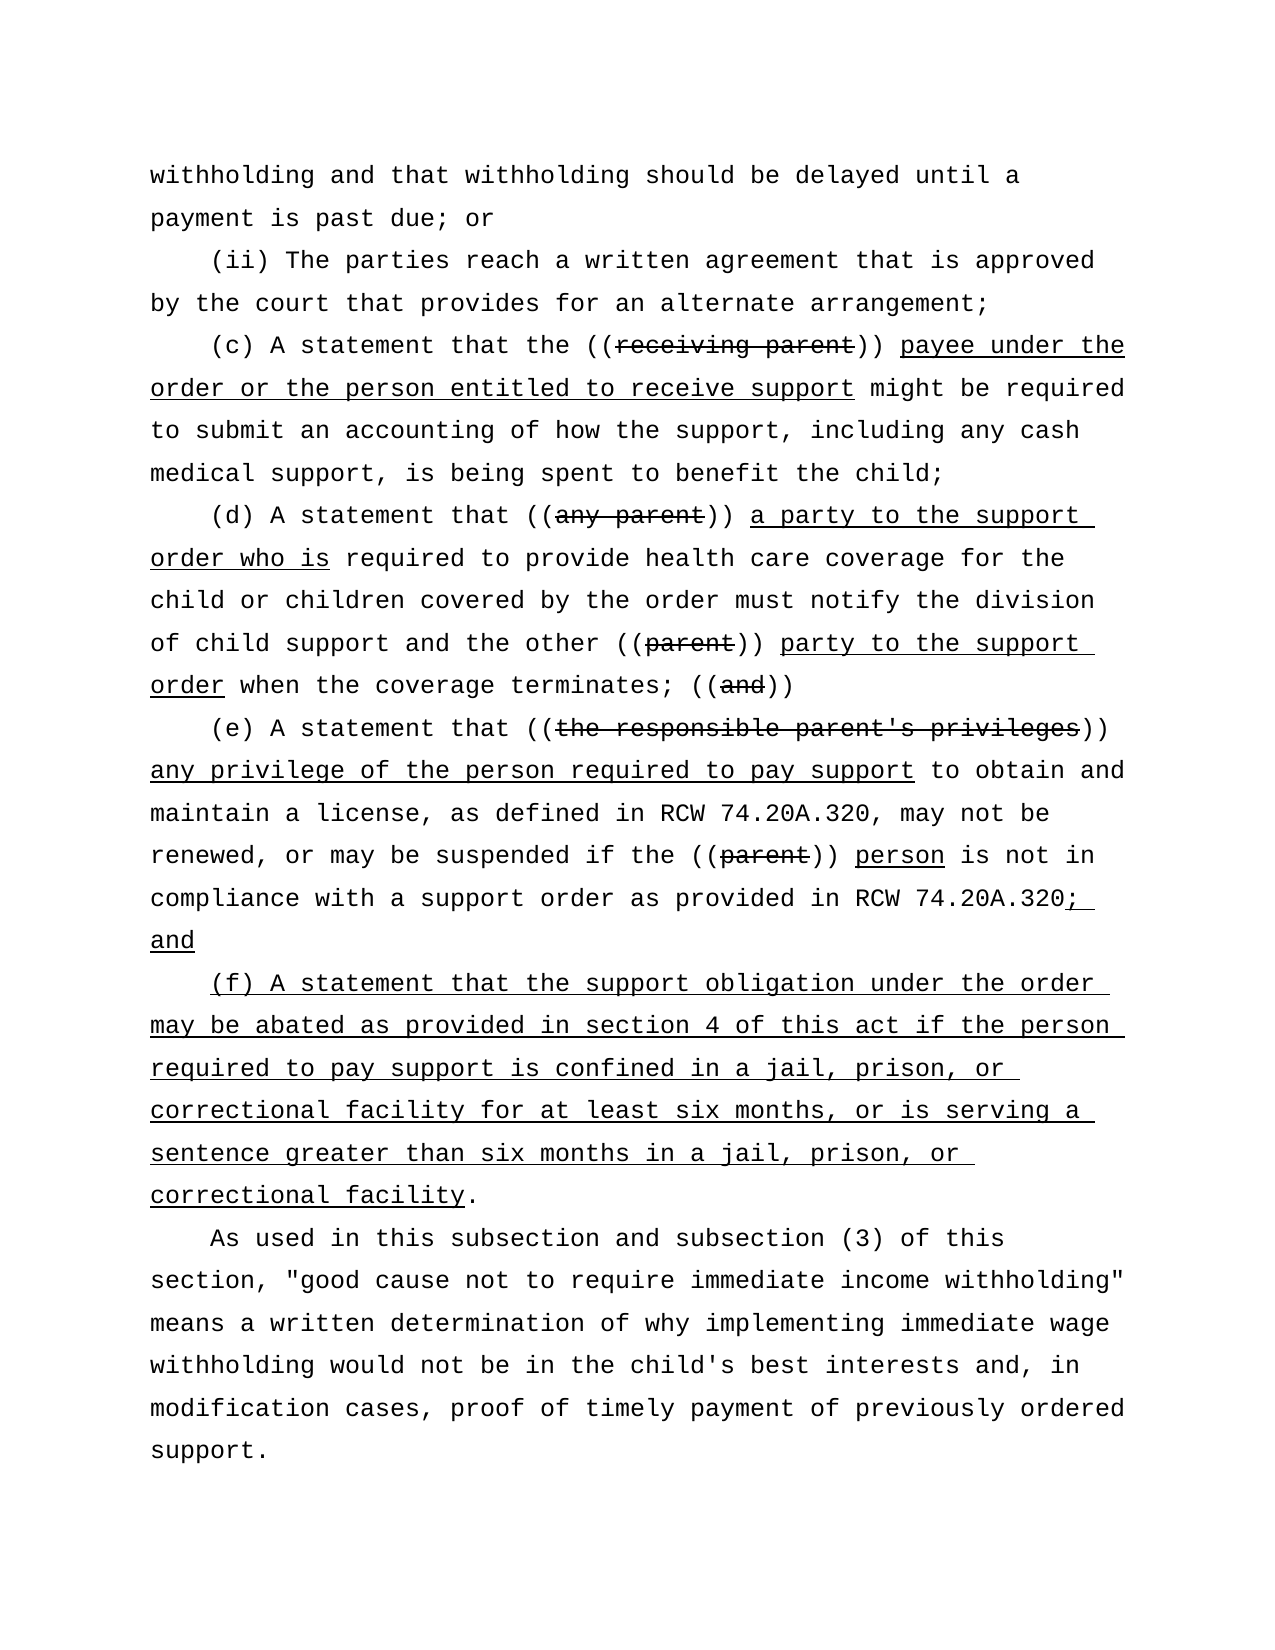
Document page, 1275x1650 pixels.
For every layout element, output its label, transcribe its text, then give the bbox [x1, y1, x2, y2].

text (c) A statement that the ((receiving parent)) payee under the order or the person entitled to receive support might be required to submit an accounting of how the support, including any cash medical support, is being spent to benefit the child; [150, 320, 1125, 490]
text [150, 150, 1125, 235]
text (e) A statement that ((the responsible parent's privileges)) any privilege of the person required to pay support to obtain and maintain a license, as defined in RCW 74.20A.320, may not be renewed, or may be suspended if the ((parent)) person is not in compliance with a support order as provided in RCW 74.20A.320; and [150, 702, 1125, 957]
text (f) A statement that the support obligation under the order may be abated as provided in section 4 of this act if the person required to pay support is confined in a jail, prison, or correctional facility for at least six months, or is serving a sentence greater than six months in a jail, prison, or correctional facility. [150, 957, 1125, 1036]
text (ii) The parties reach a written agreement that is approved by the court that provides for an alternate arrangement; [150, 235, 1125, 320]
text As used in this subsection and subsection (3) of this section, "good cause not to require immediate income withholding" means a written determination of why implementing immediate wage withholding would not be in the child's best interests and, in modification cases, proof of timely payment of previously ordered support. [150, 1212, 1125, 1467]
text (f) A statement that the support obligation under the order may be abated as provided in section 4 of this act if the person required to pay support is confined in a jail, prison, or correctional facility for at least six months, or is serving a sentence greater than six months in a jail, prison, or correctional facility. [150, 1038, 1125, 1212]
text (d) A statement that ((any parent)) a party to the support order who is required to provide health care coverage for the child or children covered by the order must notify the division of child support and the other ((parent)) party to the support order when the coverage terminates; ((and)) [150, 490, 1125, 702]
